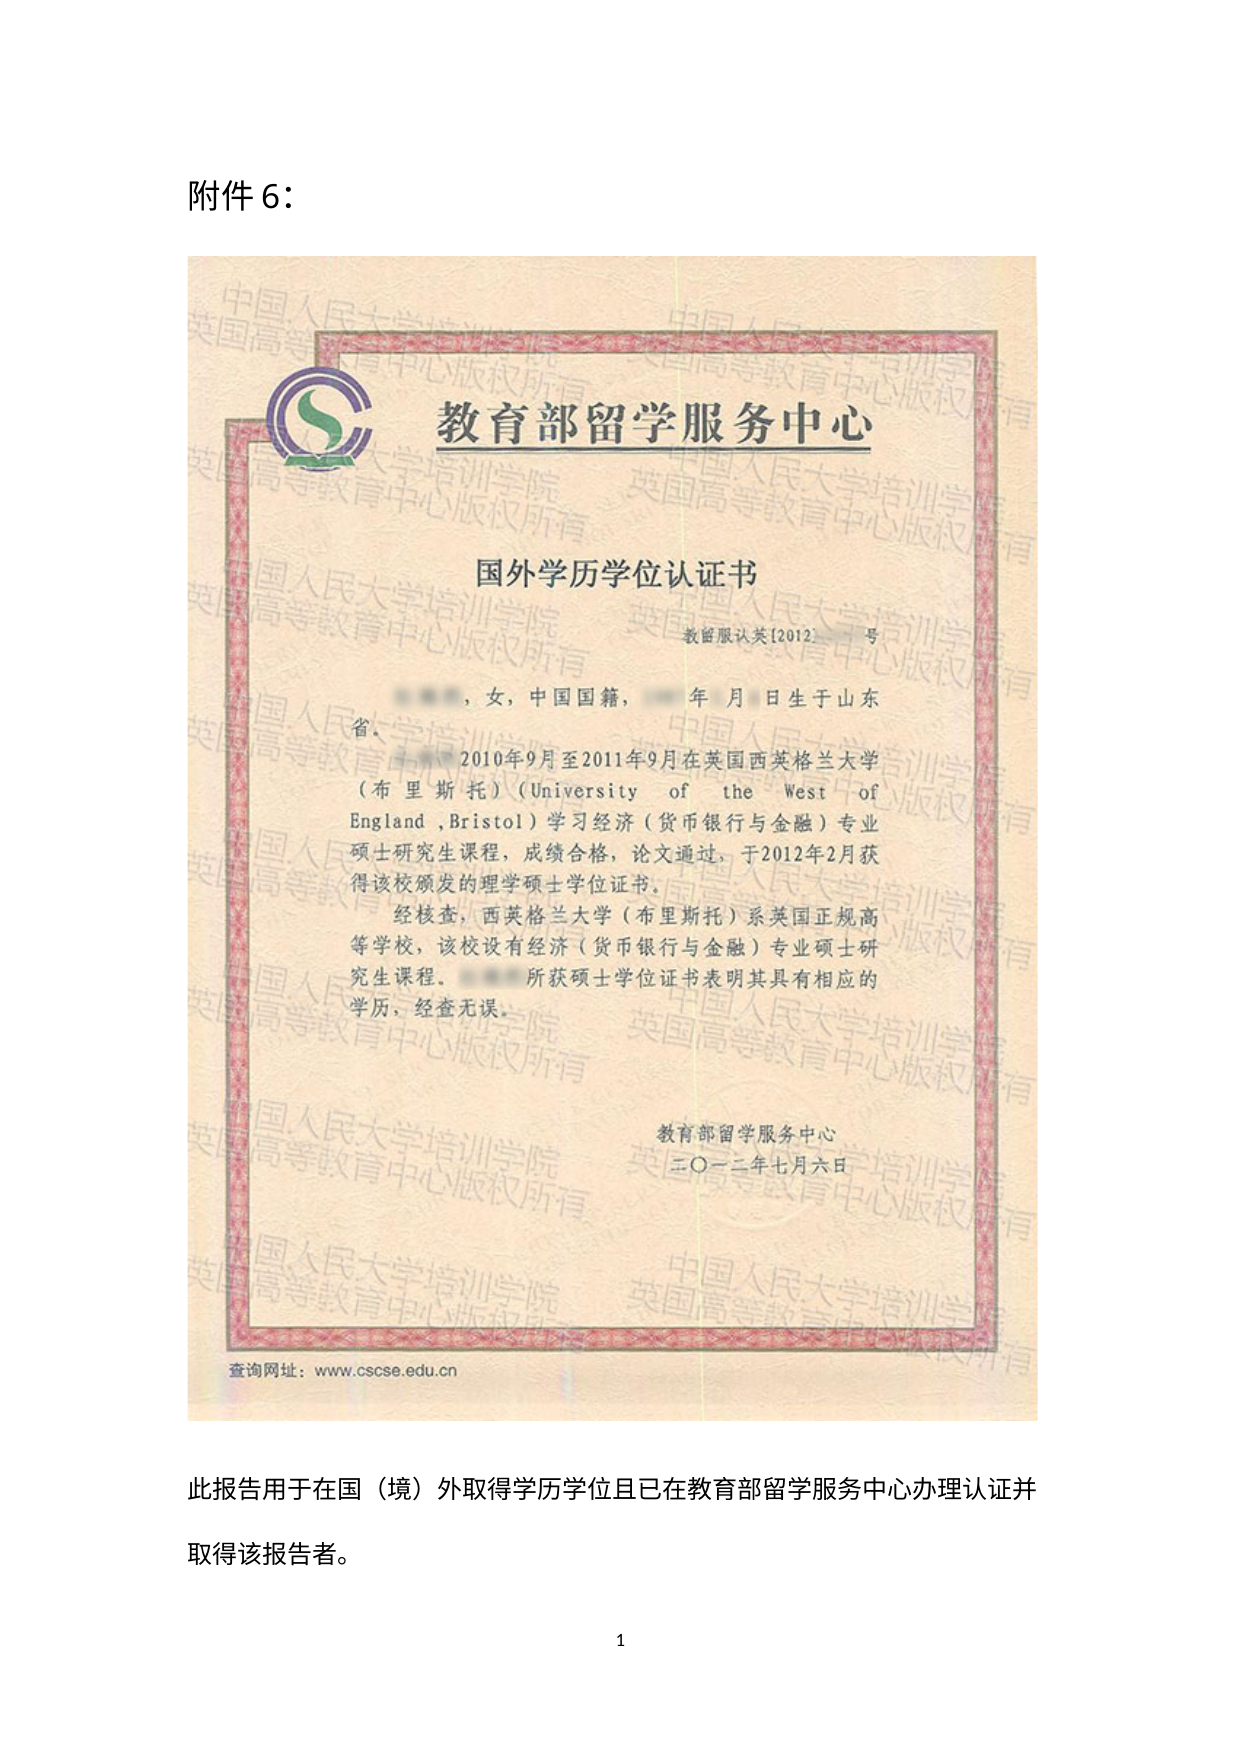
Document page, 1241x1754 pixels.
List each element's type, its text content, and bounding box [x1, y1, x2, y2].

text 此报告用于在国（境）外取得学历学位且已在教育部留学服务中心办理认证并取得该报告者。 [187, 1455, 1053, 1585]
text 附件6： [187, 162, 1053, 227]
picture [187, 256, 1038, 1421]
